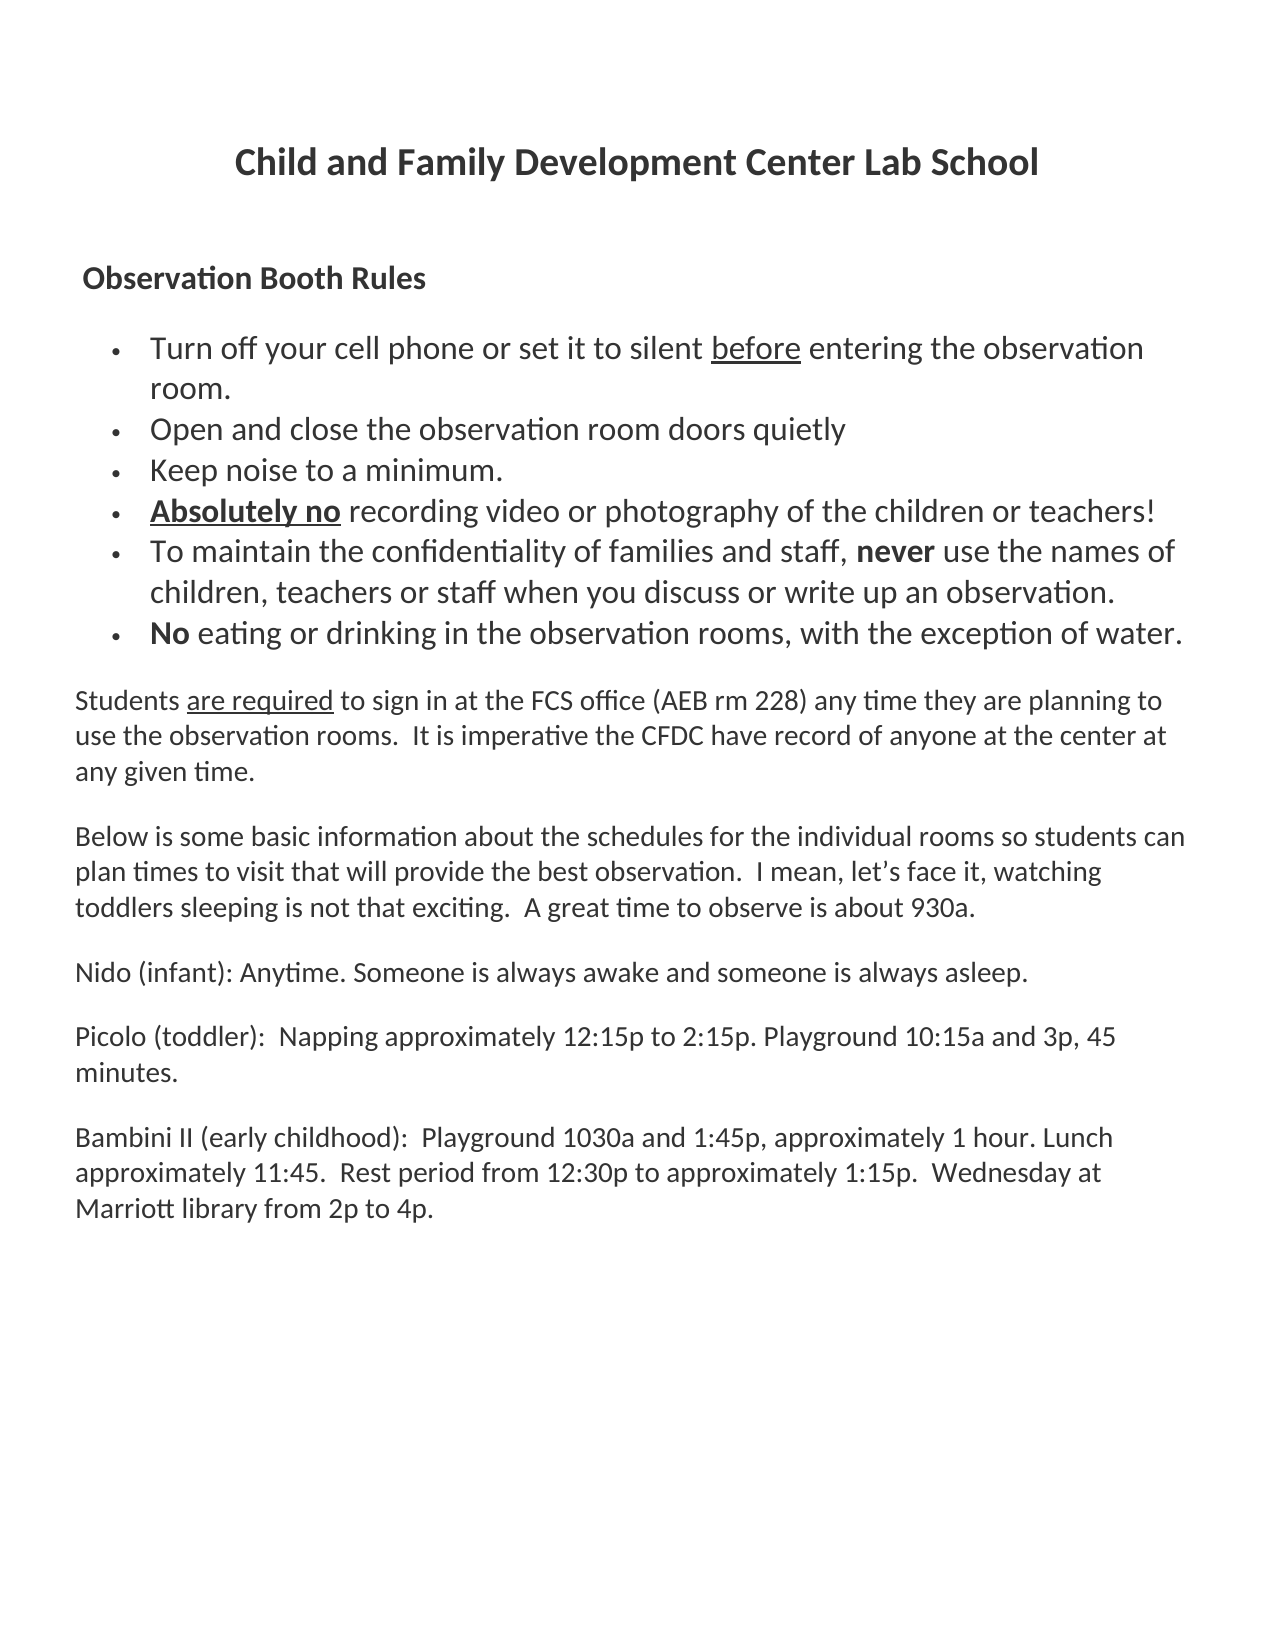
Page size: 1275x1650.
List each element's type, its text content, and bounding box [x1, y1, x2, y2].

text Below is some basic information about the schedules for the individual rooms so students can plan times to visit that will provide the best observation. I mean, let’s face it, watching toddlers sleeping is not that exciting. A great time to observe is about 930a. [75, 818, 1200, 924]
list No eating or drinking in the observation rooms, with the exception of water. [112, 612, 1200, 652]
list To maintain the confidentiality of families and staff, never use the names of children, teachers or staff when you discuss or write up an observation. [112, 530, 1200, 612]
text Students are required to sign in at the FCS office (AEB rm 228) any time they are planning to use the observation rooms. It is imperative the CFDC have record of anyone at the center at any given time. [75, 682, 1200, 788]
list Open and close the observation room doors quietly [112, 408, 1200, 449]
list Absolutely no recording video or photography of the children or teachers! [112, 489, 1200, 530]
text Observation Booth Rules [75, 257, 1200, 297]
text Bambini II (early childhood): Playground 1030a and 1:45p, approximately 1 hour. Lunch approximately 11:45. Rest period from 12:30p to approximately 1:15p. Wednesday at Marriott library from 2p to 4p. [75, 1119, 1200, 1226]
list Keep noise to a minimum. [112, 449, 1200, 489]
text Child and Family Development Center Lab School [75, 136, 1200, 185]
text Nido (infant): Anytime. Someone is always awake and someone is always asleep. [75, 954, 1200, 989]
text Picolo (toddler): Napping approximately 12:15p to 2:15p. Playground 10:15a and 3p, 45 minutes. [75, 1018, 1200, 1090]
list Turn off your cell phone or set it to silent before entering the observation room. [112, 327, 1200, 408]
